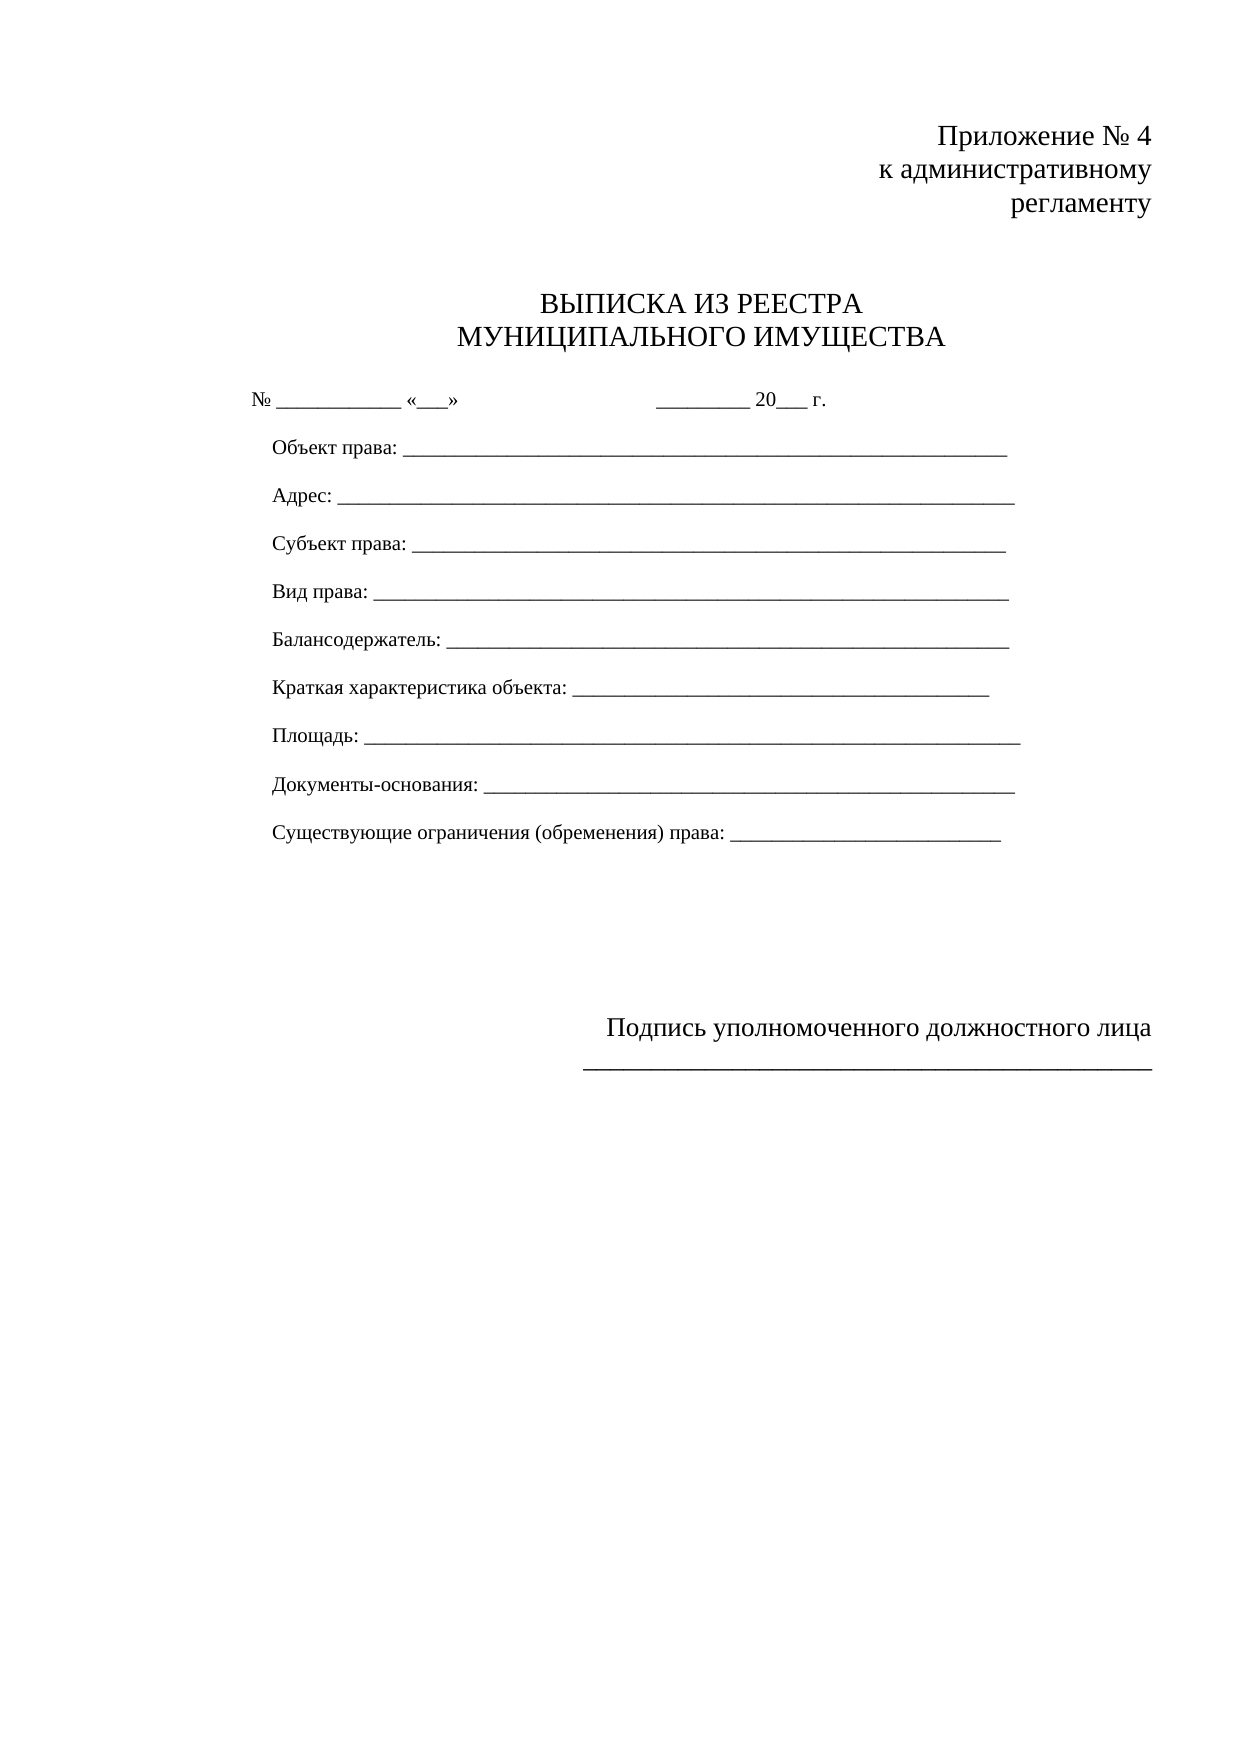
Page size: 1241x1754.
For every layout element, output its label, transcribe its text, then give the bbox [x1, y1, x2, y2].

text ВЫПИСКА ИЗ РЕЕСТРА [177, 286, 1152, 319]
text Документы-основания: ___________________________________________________ [177, 771, 1152, 796]
text Адрес: _________________________________________________________________ [177, 483, 1152, 507]
text Субъект права: _________________________________________________________ [177, 531, 1152, 555]
text № ____________ «___» _________ 20___ г. [177, 386, 1152, 411]
text регламенту [177, 185, 1152, 219]
text Приложение № 4 [177, 118, 1152, 152]
text Балансодержатель: ______________________________________________________ [177, 627, 1152, 651]
text Существующие ограничения (обременения) права: __________________________ [177, 819, 1152, 844]
text Вид права: _____________________________________________________________ [177, 579, 1152, 603]
text Площадь: _______________________________________________________________ [177, 723, 1152, 747]
text __________________________________________ [177, 1042, 1152, 1074]
text к административному [177, 152, 1152, 185]
text Подпись уполномоченного должностного лица [177, 1011, 1152, 1042]
text МУНИЦИПАЛЬНОГО ИМУЩЕСТВА [177, 319, 1152, 353]
text Объект права: __________________________________________________________ [177, 434, 1152, 459]
text Краткая характеристика объекта: ________________________________________ [177, 675, 1152, 699]
